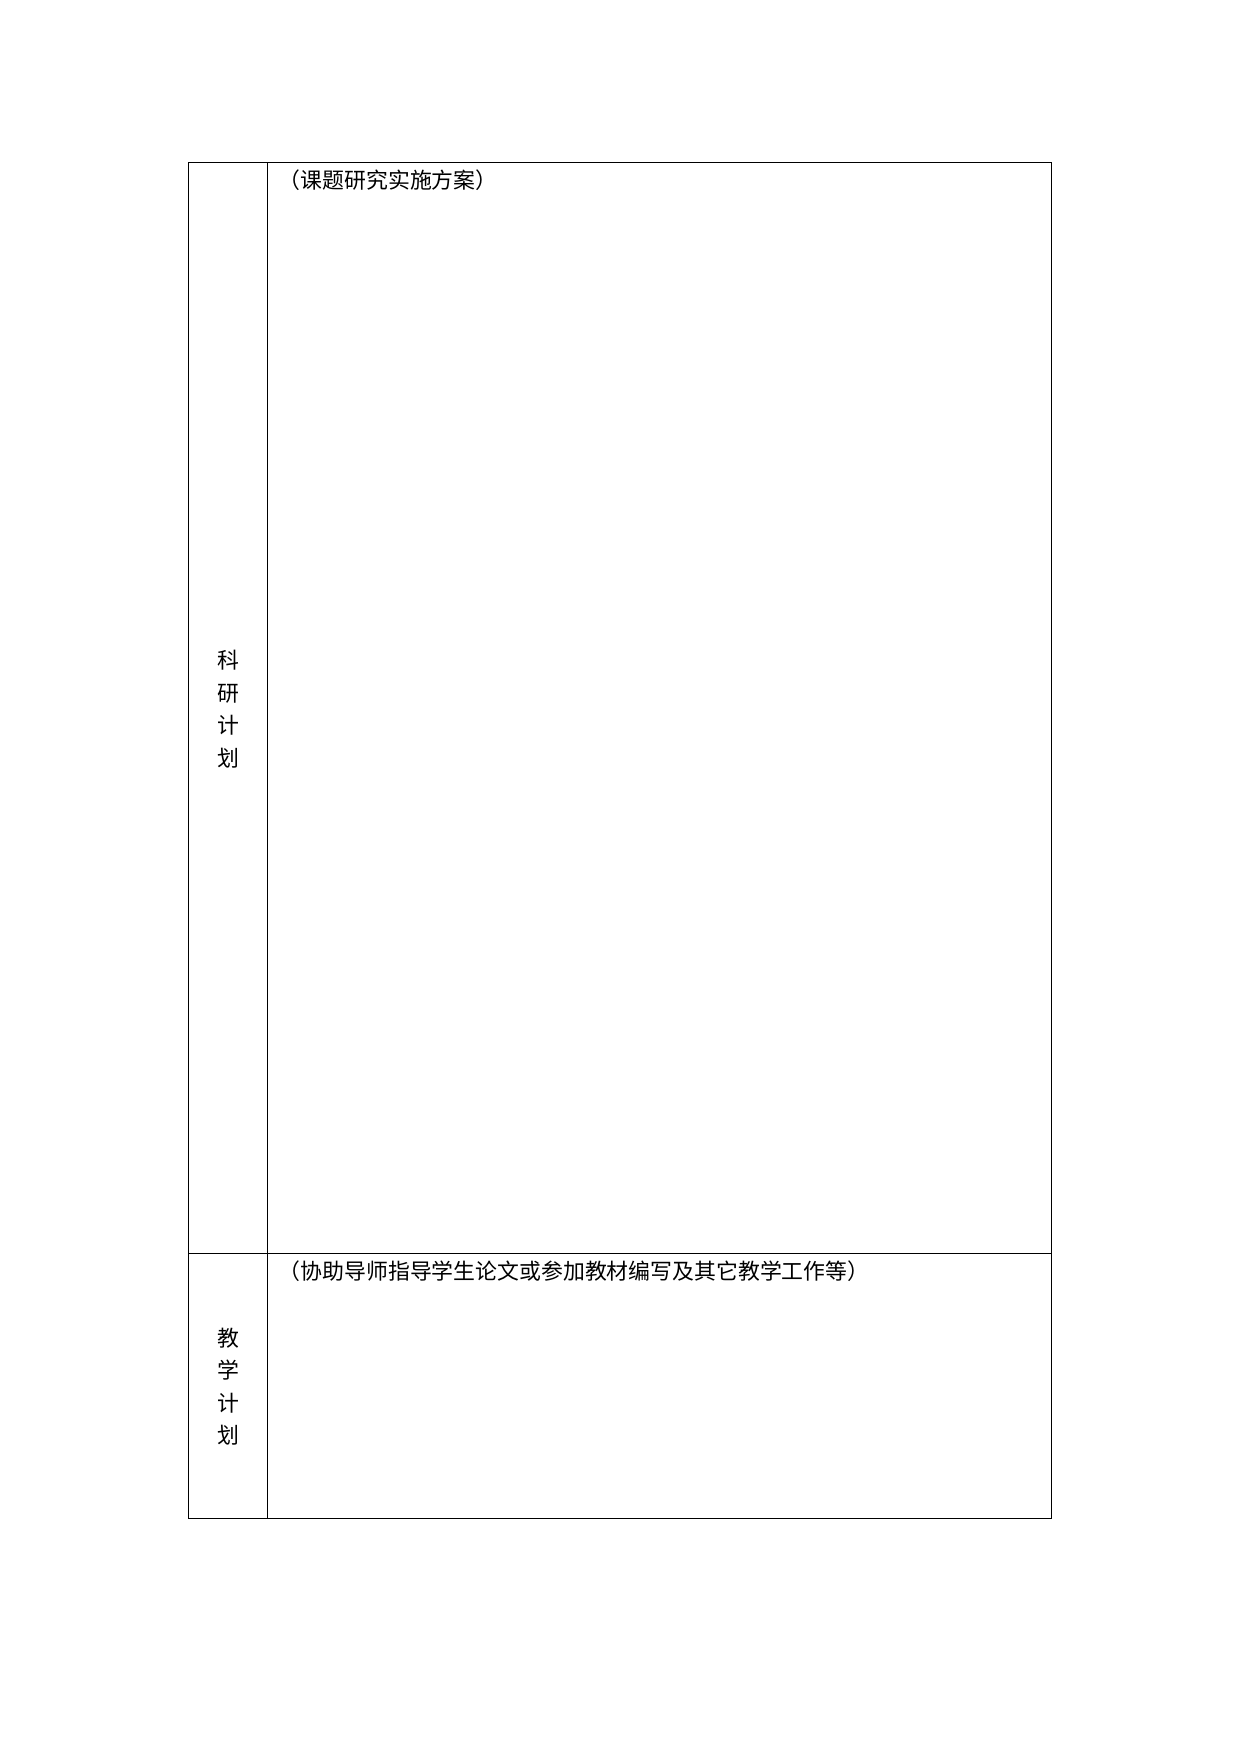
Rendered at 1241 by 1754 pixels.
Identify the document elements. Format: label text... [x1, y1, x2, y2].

table_cell （课题研究实施方案） [268, 163, 1051, 1253]
table_cell （协助导师指导学生论文或参加教材编写及其它教学工作等） [268, 1254, 1051, 1517]
table_cell 科 研 计 划 [189, 163, 267, 1253]
table_cell 教 学 计 划 [189, 1254, 267, 1517]
